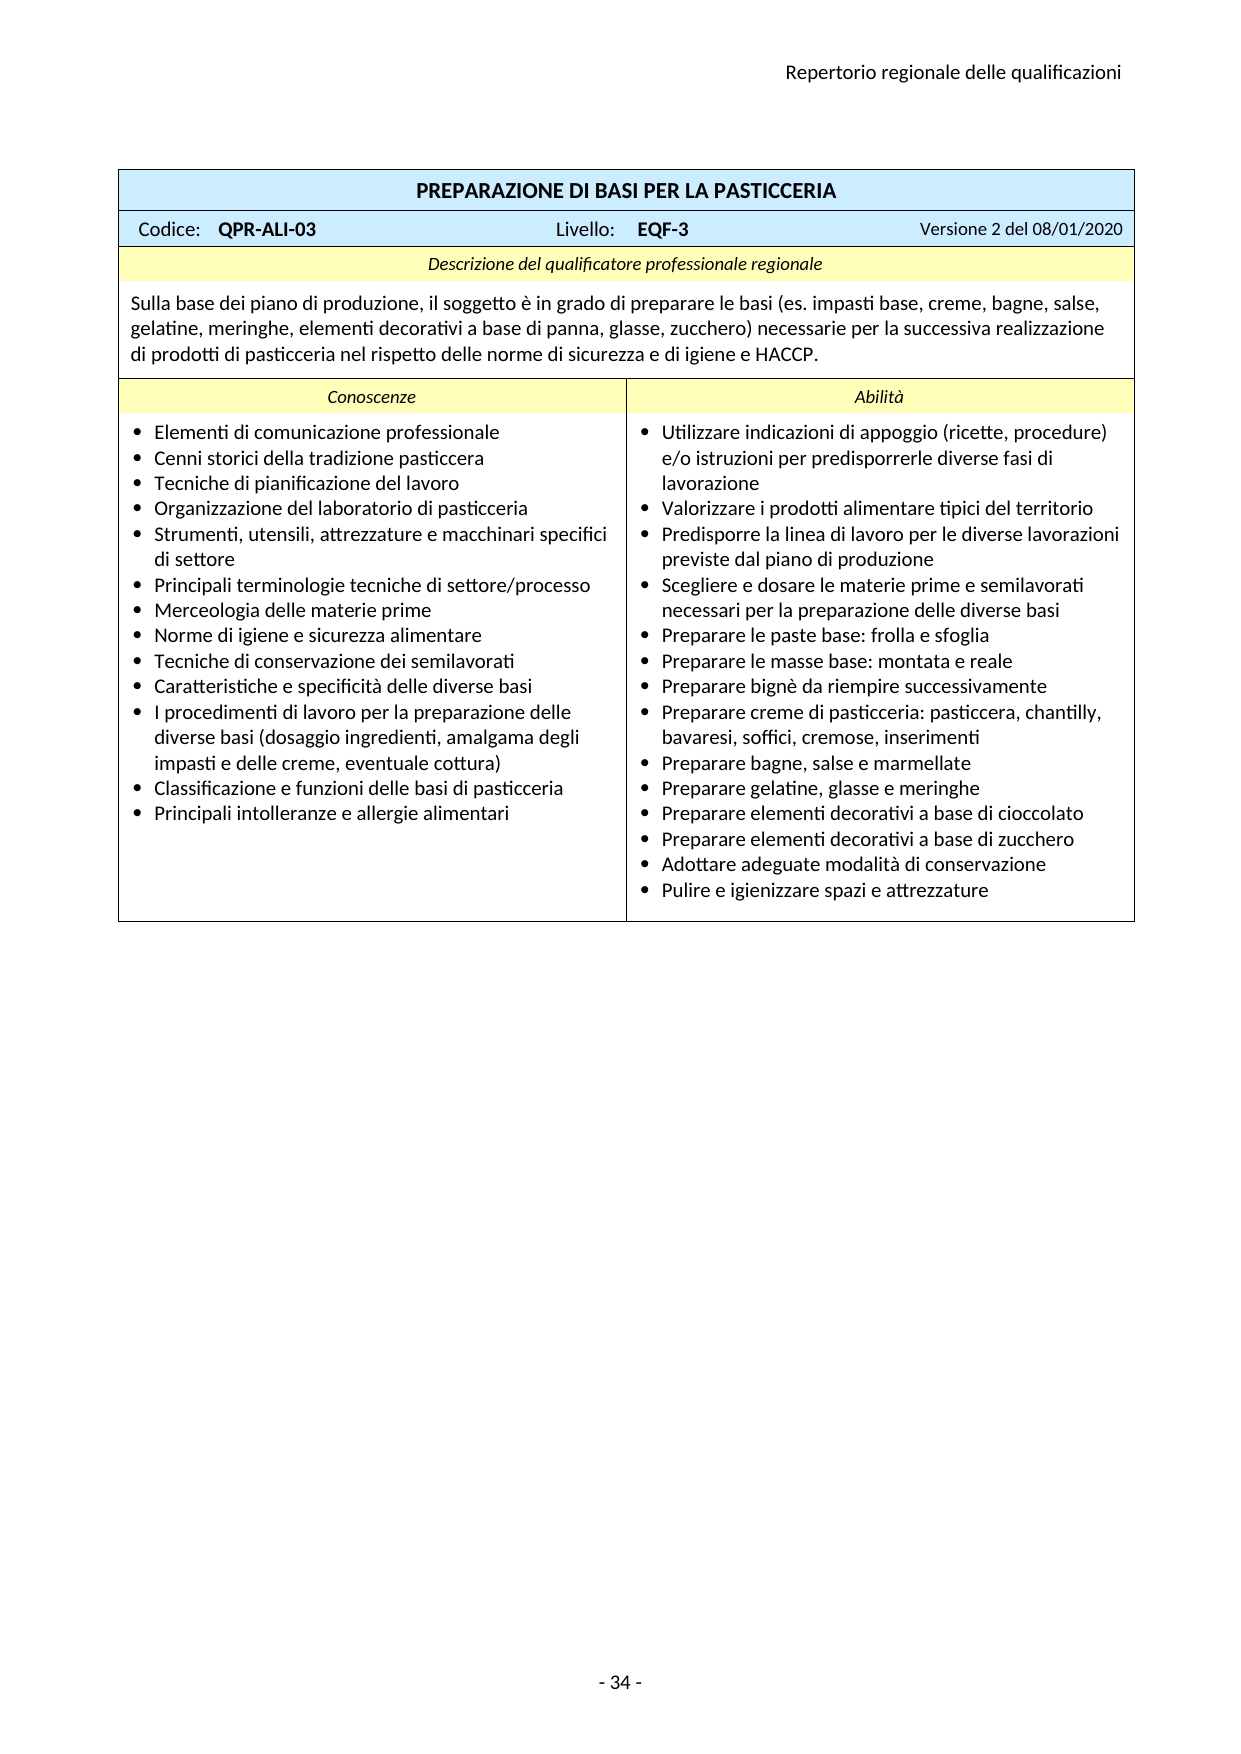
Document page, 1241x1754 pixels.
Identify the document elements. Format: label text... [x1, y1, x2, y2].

table_cell Codice: [119, 211, 207, 246]
table_cell Elementi di comunicazione professionale Cenni storici della tradizione pasticcera Tecniche di pianificazione del lavoro Organizzazione del laboratorio di pasticceria Strumenti, utensili, attrezzature e macchinari specifici di settore Principali terminologie tecniche di settore/processo Merceologia delle materie prime Norme di igiene e sicurezza alimentare Tecniche di conservazione dei semilavorati Caratteristiche e specificità delle diverse basi I procedimenti di lavoro per la preparazione delle diverse basi (dosaggio ingredienti, amalgama degli impasti e delle creme, eventuale cottura) Classificazione e funzioni delle basi di pasticceria Principali intolleranze e allergie alimentari [119, 414, 626, 921]
table_cell Versione 2 del 08/01/2020 [796, 211, 1134, 246]
table_header PREPARAZIONE DI BASI PER LA PASTICCERIA [119, 170, 1134, 210]
table_cell Descrizione del qualificatore professionale regionale [119, 247, 1134, 281]
table_cell EQF-3 [626, 211, 796, 246]
table_cell Livello: [457, 211, 626, 246]
table_cell Sulla base dei piano di produzione, il soggetto è in grado di preparare le basi (es. impasti base, creme, bagne, salse, gelatine, meringhe, elementi decorativi a base di panna, glasse, zucchero) necessarie per la successiva realizzazione di prodotti di pasticceria nel rispetto delle norme di sicurezza e di igiene e HACCP. [119, 281, 1134, 378]
table_cell Conoscenze [119, 379, 626, 413]
table_cell Utilizzare indicazioni di appoggio (ricette, procedure) e/o istruzioni per predisporrerle diverse fasi di lavorazione Valorizzare i prodotti alimentare tipici del territorio Predisporre la linea di lavoro per le diverse lavorazioni previste dal piano di produzione Scegliere e dosare le materie prime e semilavorati necessari per la preparazione delle diverse basi Preparare le paste base: frolla e sfoglia Preparare le masse base: montata e reale Preparare bignè da riempire successivamente Preparare creme di pasticceria: pasticcera, chantilly, bavaresi, soffici, cremose, inserimenti Preparare bagne, salse e marmellate Preparare gelatine, glasse e meringhe Preparare elementi decorativi a base di cioccolato Preparare elementi decorativi a base di zucchero Adottare adeguate modalità di conservazione Pulire e igienizzare spazi e attrezzature [627, 414, 1134, 921]
table_cell Abilità [627, 379, 1134, 413]
table_cell QPR-ALI-03 [207, 211, 457, 246]
